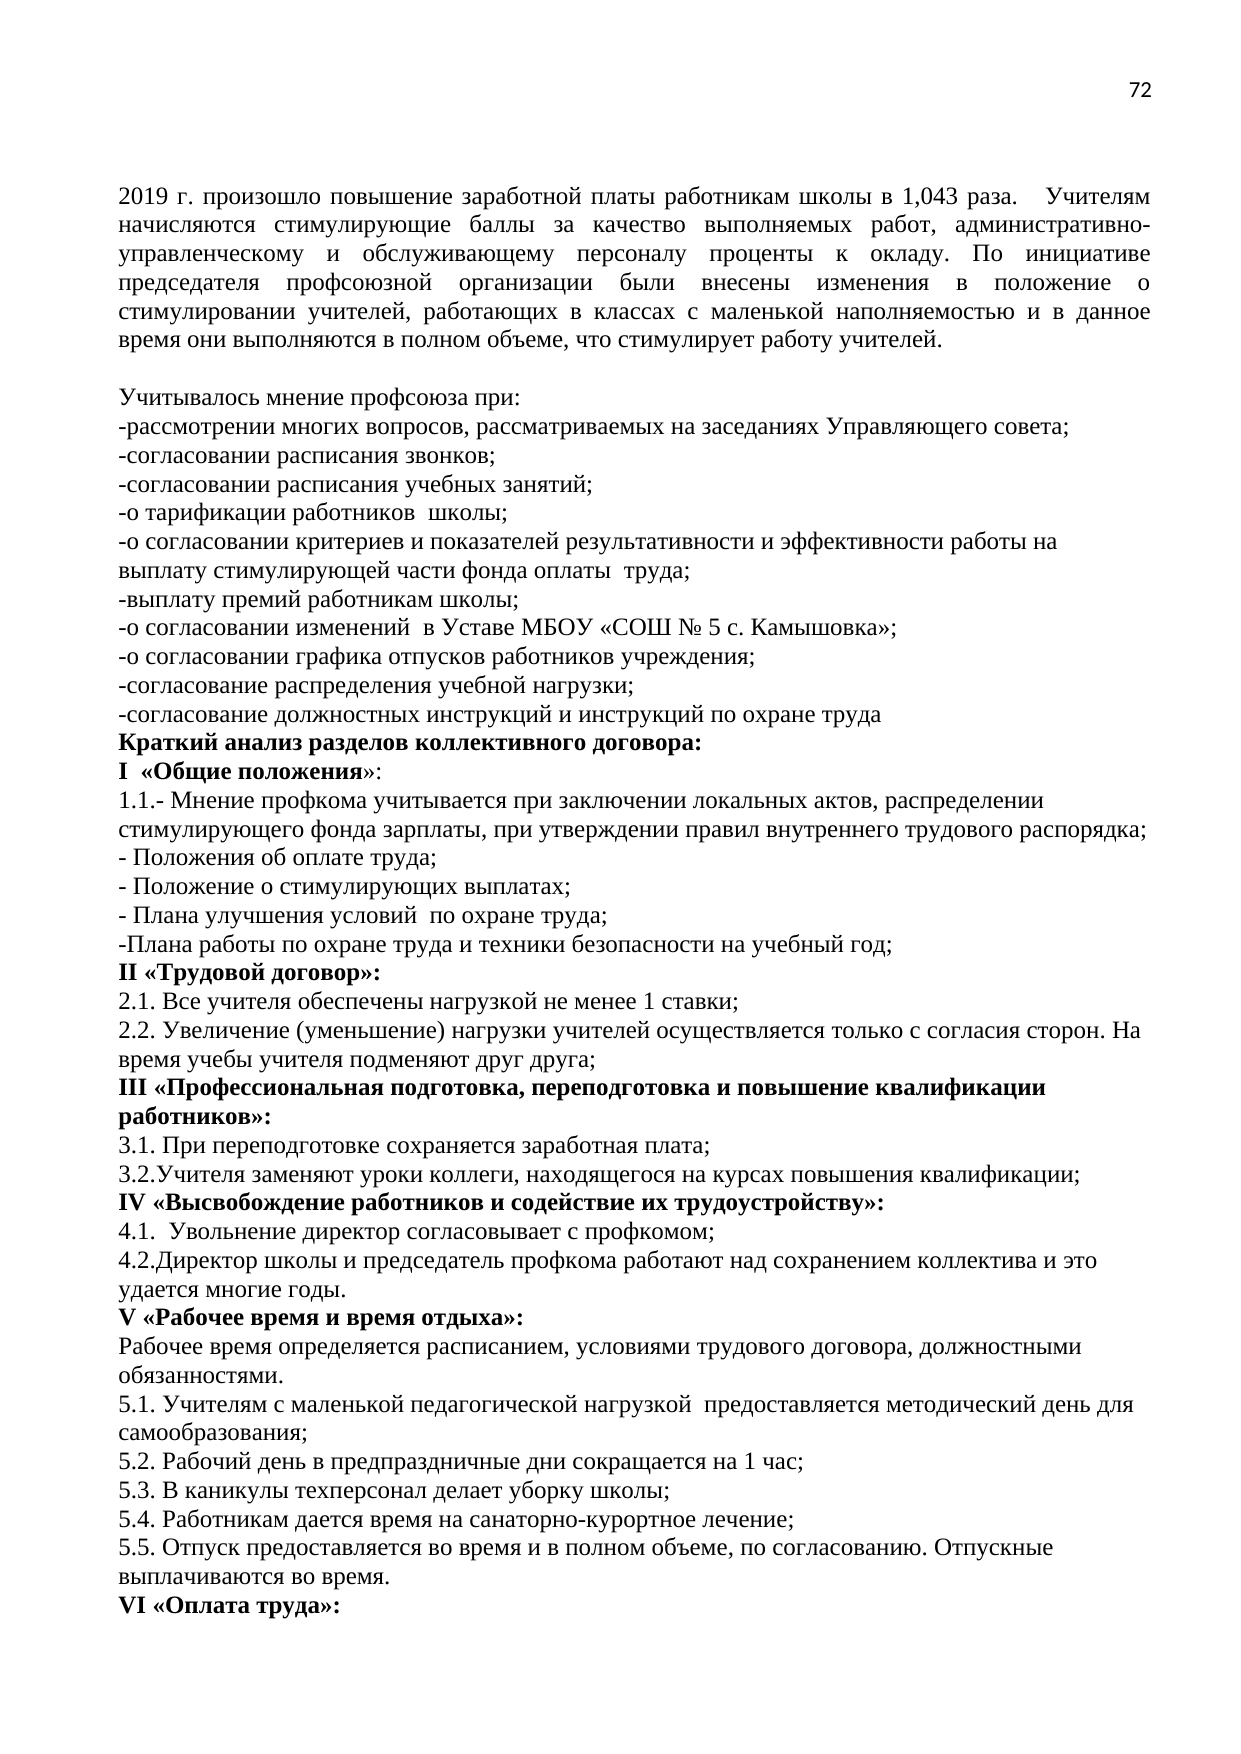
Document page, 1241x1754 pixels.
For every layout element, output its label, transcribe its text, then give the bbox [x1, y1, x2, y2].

text -согласование должностных инструкций и инструкций по охране труда [118, 699, 1152, 727]
text 3.1. При переподготовке сохраняется заработная плата; [118, 1130, 1152, 1159]
text Учитывалось мнение профсоюза при: [118, 382, 1152, 411]
text 3.2.Учителя заменяют уроки коллеги, находящегося на курсах повышения квалификации; [118, 1159, 1152, 1187]
text 2.1. Все учителя обеспечены нагрузкой не менее 1 ставки; [118, 986, 1152, 1015]
text -о согласовании критериев и показателей результативности и эффективности работы на выплату стимулирующей части фонда оплаты труда; [118, 526, 1152, 584]
text 2.2. Увеличение (уменьшение) нагрузки учителей осуществляется только с согласия сторон. На время учебы учителя подменяют друг друга; [118, 1015, 1152, 1072]
text -согласовании расписания звонков; [118, 440, 1152, 469]
text V «Рабочее время и время отдыха»: [118, 1302, 1152, 1331]
text 1.1.- Мнение профкома учитывается при заключении локальных актов, распределении стимулирующего фонда зарплаты, при утверждении правил внутреннего трудового распорядка; [118, 785, 1152, 842]
text 5.2. Рабочий день в предпраздничные дни сокращается на 1 час; [118, 1446, 1152, 1475]
text -рассмотрении многих вопросов, рассматриваемых на заседаниях Управляющего совета; [118, 411, 1152, 440]
text 5.3. В каникулы техперсонал делает уборку школы; [118, 1475, 1152, 1504]
text IV «Высвобождение работников и содействие их трудоустройству»: [118, 1187, 1152, 1216]
text - Положение о стимулирующих выплатах; [118, 871, 1152, 900]
text -о тарификации работников школы; [118, 497, 1152, 526]
text - Плана улучшения условий по охране труда; [118, 900, 1152, 929]
text 5.1. Учителям с маленькой педагогической нагрузкой предоставляется методический день для самообразования; [118, 1389, 1152, 1446]
text -выплату премий работникам школы; [118, 584, 1152, 612]
text - Положения об оплате труда; [118, 842, 1152, 871]
text Краткий анализ разделов коллективного договора: [118, 727, 1152, 756]
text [118, 181, 1152, 353]
text Рабочее время определяется расписанием, условиями трудового договора, должностными обязанностями. [118, 1331, 1152, 1389]
text I «Общие положения»: [118, 756, 1152, 785]
text -Плана работы по охране труда и техники безопасности на учебный год; [118, 929, 1152, 957]
text -согласовании расписания учебных занятий; [118, 469, 1152, 497]
text III «Профессиональная подготовка, переподготовка и повышение квалификации работников»: [118, 1072, 1152, 1130]
text -о согласовании изменений в Уставе МБОУ «СОШ № 5 с. Камышовка»; [118, 612, 1152, 641]
text 5.4. Работникам дается время на санаторно-курортное лечение; [118, 1504, 1152, 1532]
text 4.2.Директор школы и председатель профкома работают над сохранением коллектива и это удается многие годы. [118, 1245, 1152, 1302]
text 4.1. Увольнение директор согласовывает с профкомом; [118, 1216, 1152, 1245]
text II «Трудовой договор»: [118, 957, 1152, 986]
text -о согласовании графика отпусков работников учреждения; [118, 641, 1152, 670]
text 5.5. Отпуск предоставляется во время и в полном объеме, по согласованию. Отпускные выплачиваются во время. [118, 1532, 1152, 1590]
text -согласование распределения учебной нагрузки; [118, 670, 1152, 699]
text VI «Оплата труда»: [118, 1590, 1152, 1619]
